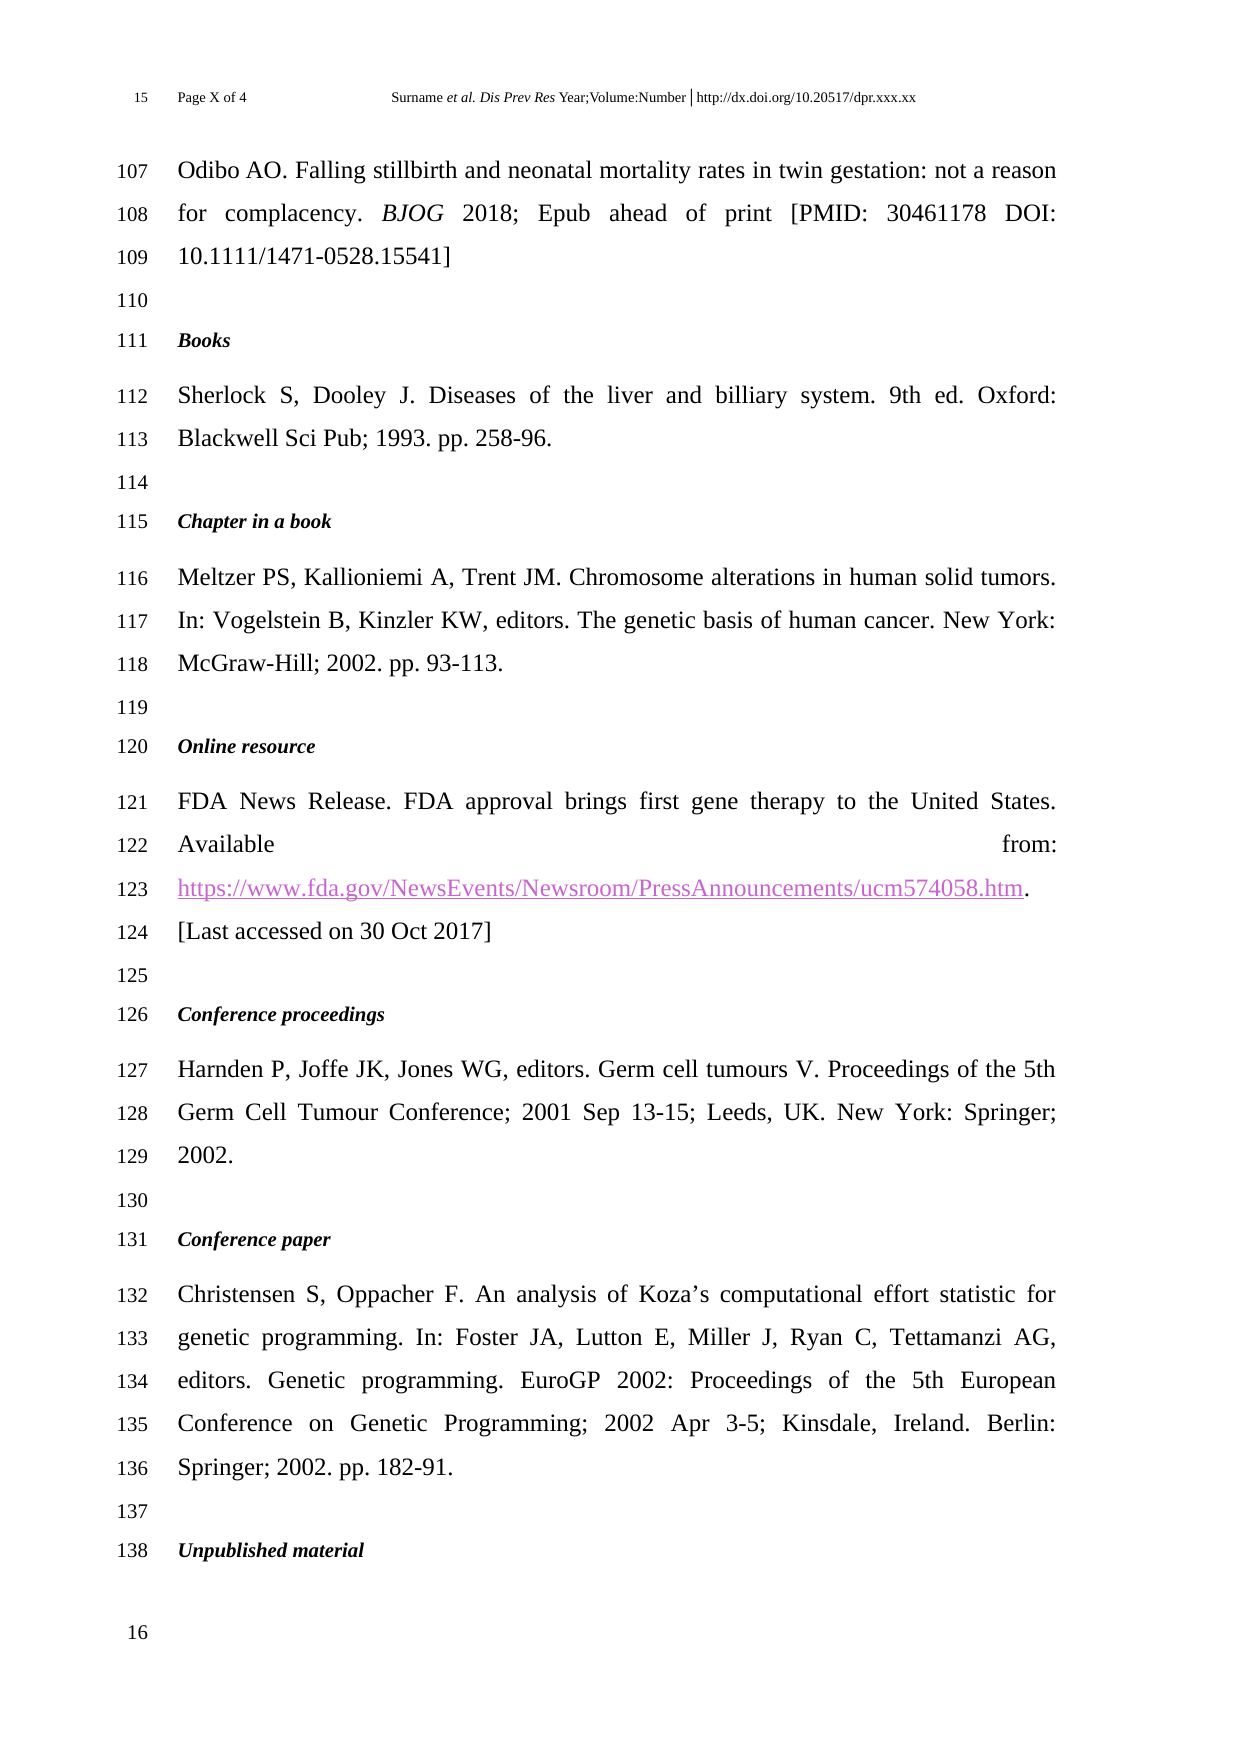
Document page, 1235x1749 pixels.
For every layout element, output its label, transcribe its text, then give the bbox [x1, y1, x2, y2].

text Sherlock S, Dooley J. Diseases of the liver and billiary system. 9th ed. Oxford: Blackwell Sci Pub; 1993. pp. 258-96. [177, 380, 1057, 452]
text Online resource [177, 734, 1057, 758]
text Chapter in a book [177, 509, 1057, 533]
text FDA News Release. FDA approval brings first gene therapy to the United States. Available from: https://www.fda.gov/NewsEvents/Newsroom/PressAnnouncements/ucm574058.htm. [Last accessed on 30 Oct 2017] [177, 786, 1057, 944]
text Conference paper [177, 1227, 1057, 1251]
text Harnden P, Joffe JK, Jones WG, editors. Germ cell tumours V. Proceedings of the 5th Germ Cell Tumour Conference; 2001 Sep 13-15; Leeds, UK. New York: Springer; 2002. [177, 1054, 1057, 1169]
text Unpublished material [177, 1538, 1057, 1562]
text Christensen S, Oppacher F. An analysis of Koza’s computational effort statistic for genetic programming. In: Foster JA, Lutton E, Miller J, Ryan C, Tettamanzi AG, editors. Genetic programming. EuroGP 2002: Proceedings of the 5th European Conference on Genetic Programming; 2002 Apr 3-5; Kinsdale, Ireland. Berlin: Springer; 2002. pp. 182-91. [177, 1279, 1057, 1480]
text Books [177, 328, 1057, 352]
text Conference proceedings [177, 1002, 1057, 1026]
text Meltzer PS, Kallioniemi A, Trent JM. Chromosome alterations in human solid tumors. In: Vogelstein B, Kinzler KW, editors. The genetic basis of human cancer. New York: McGraw-Hill; 2002. pp. 93-113. [177, 562, 1057, 677]
text Odibo AO. Falling stillbirth and neonatal mortality rates in twin gestation: not a reason for complacency. BJOG 2018; Epub ahead of print [PMID: 30461178 DOI: 10.1111/1471-0528.15541] [177, 155, 1057, 270]
